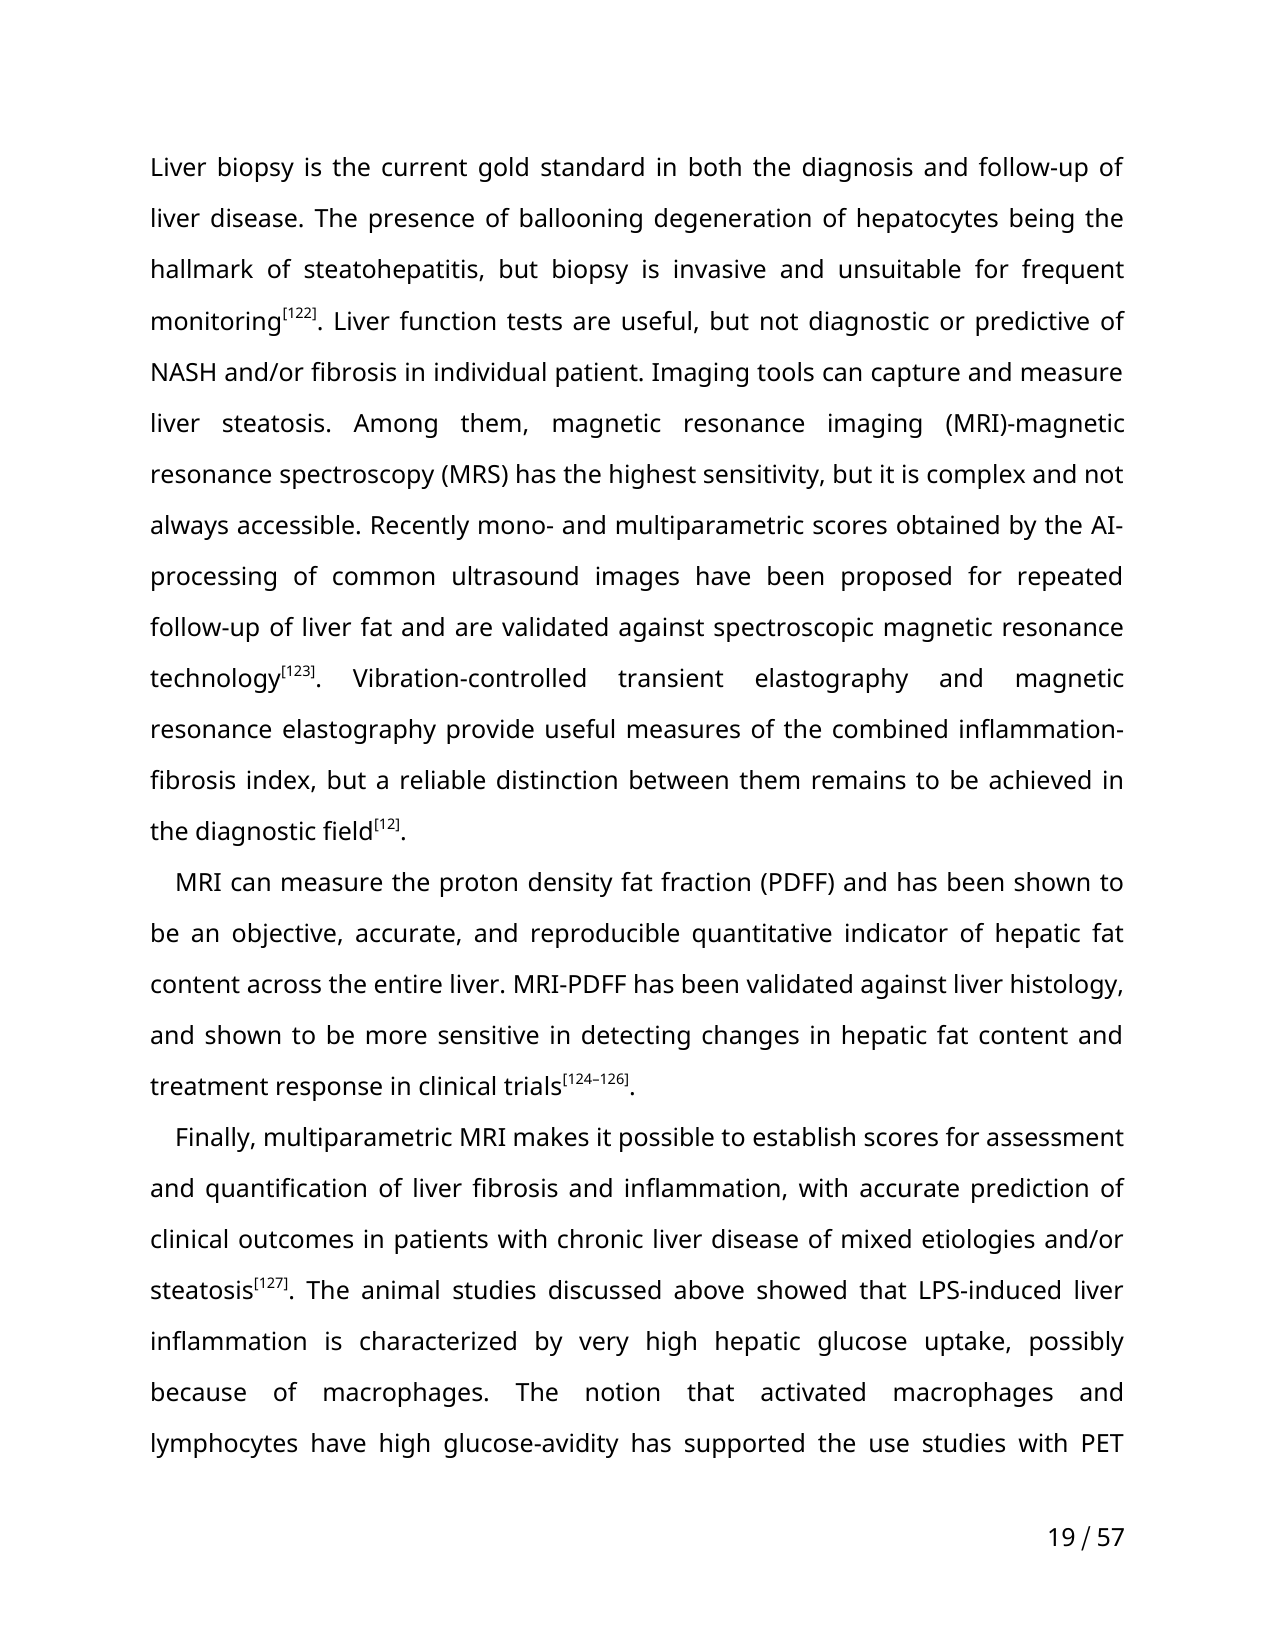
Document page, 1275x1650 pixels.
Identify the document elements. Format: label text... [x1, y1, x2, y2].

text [150, 1120, 1125, 1460]
text Liver biopsy is the current gold standard in both the diagnosis and follow-up of liver disease. The presence of ballooning degeneration of hepatocytes being the hallmark of steatohepatitis, but biopsy is invasive and unsuitable for frequent monitoring[122]. Liver function tests are useful, but not diagnostic or predictive of NASH and/or fibrosis in individual patient. Imaging tools can capture and measure liver steatosis. Among them, magnetic resonance imaging (MRI)-magnetic resonance spectroscopy (MRS) has the highest sensitivity, but it is complex and not always accessible. Recently mono- and multiparametric scores obtained by the AI-processing of common ultrasound images have been proposed for repeated follow-up of liver fat and are validated against spectroscopic magnetic resonance technology[123]. Vibration-controlled transient elastography and magnetic resonance elastography provide useful measures of the combined inflammation-fibrosis index, but a reliable distinction between them remains to be achieved in the diagnostic field[12]. [150, 150, 1125, 848]
text MRI can measure the proton density fat fraction (PDFF) and has been shown to be an objective, accurate, and reproducible quantitative indicator of hepatic fat content across the entire liver. MRI-PDFF has been validated against liver histology, and shown to be more sensitive in detecting changes in hepatic fat content and treatment response in clinical trials[124–126]. [150, 864, 1125, 1103]
